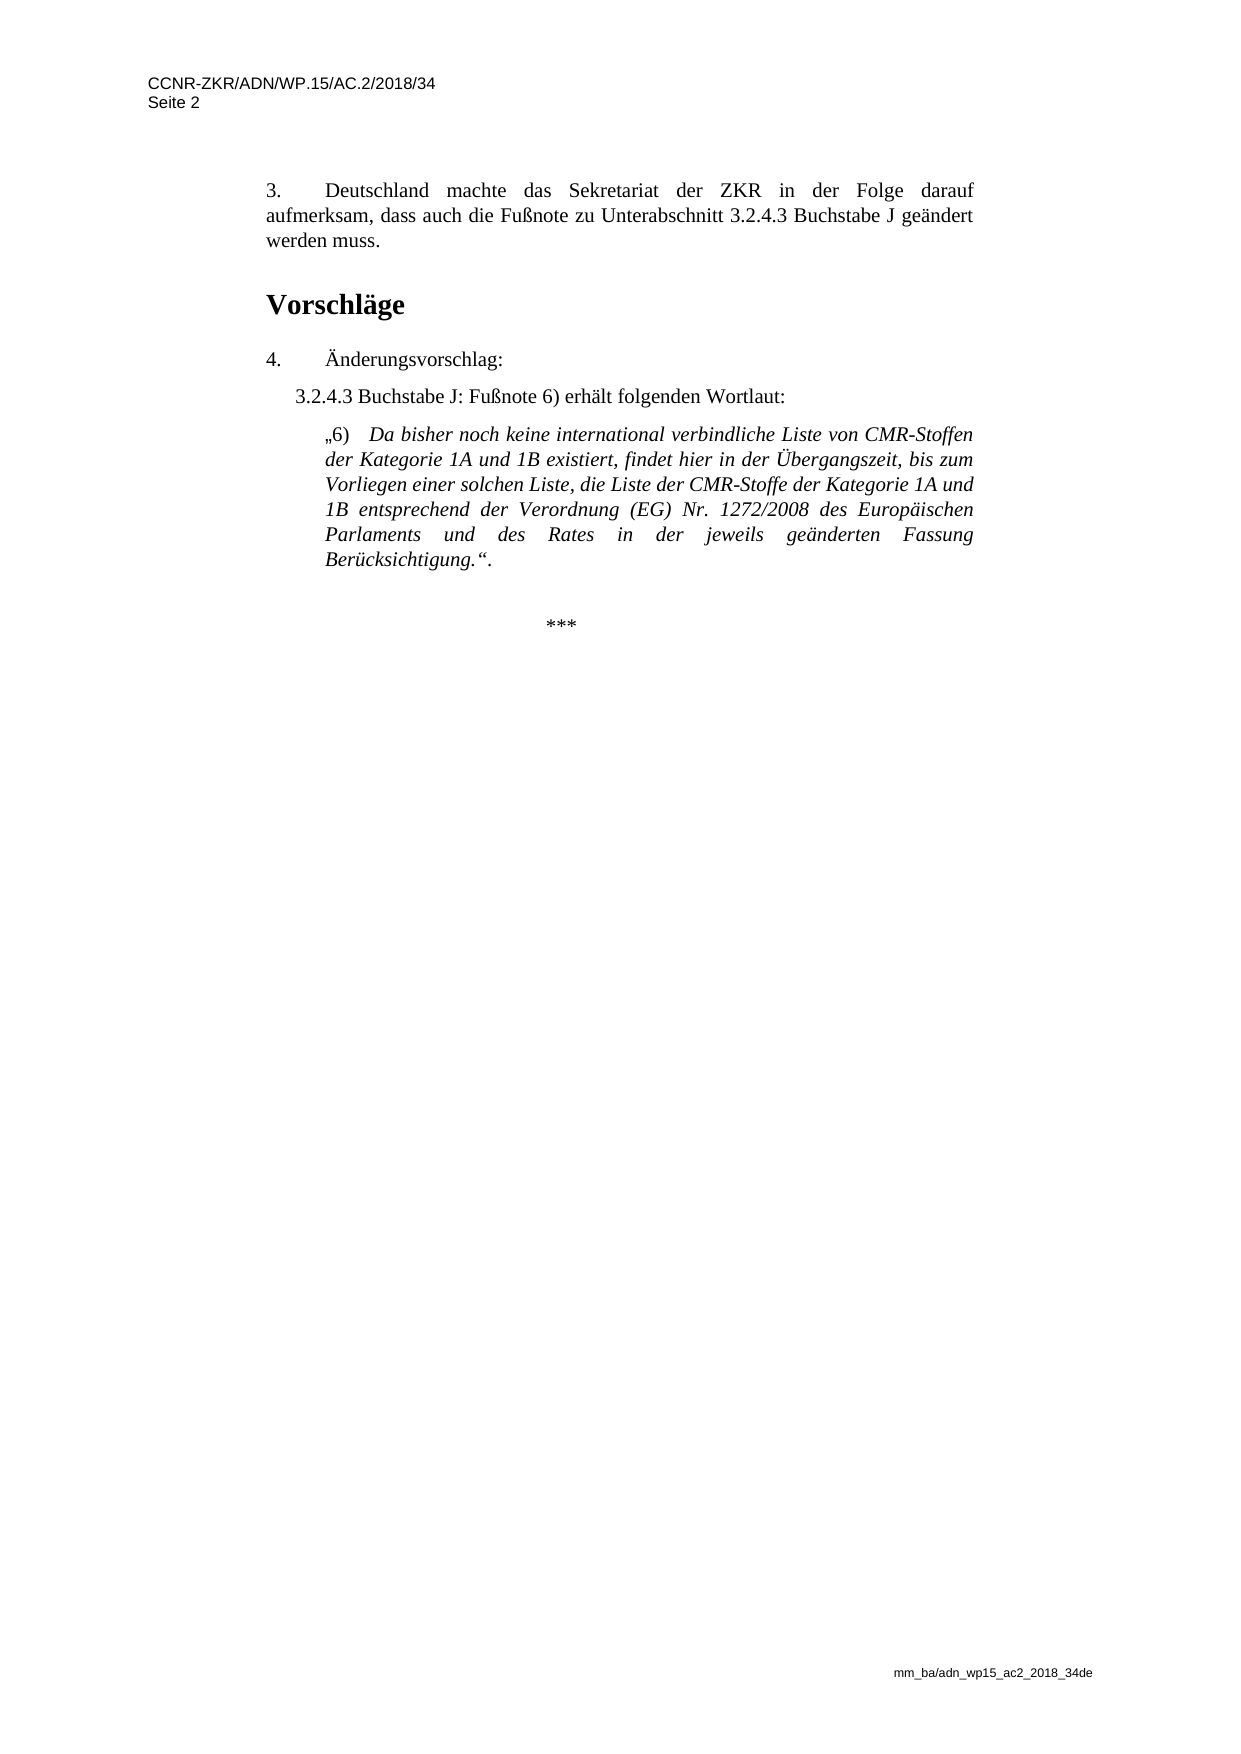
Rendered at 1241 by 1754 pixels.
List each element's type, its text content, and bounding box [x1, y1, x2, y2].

text 4. Änderungsvorschlag: [266, 346, 974, 371]
text *** [148, 608, 974, 640]
text „6) Da bisher noch keine international verbindliche Liste von CMR-Stoffen der Kategorie 1A und 1B existiert, findet hier in der Übergangszeit, bis zum Vorliegen einer solchen Liste, die Liste der CMR-Stoffe der Kategorie 1A und 1B entsprechend der Verordnung (EG) Nr. 1272/2008 des Europäischen Parlaments und des Rates in der jeweils geänderten Fassung Berücksichtigung.“. [325, 421, 974, 571]
text Vorschläge [148, 290, 974, 321]
text 3. Deutschland machte das Sekretariat der ZKR in der Folge darauf aufmerksam, dass auch die Fußnote zu Unterabschnitt 3.2.4.3 Buchstabe J geändert werden muss. [266, 177, 974, 252]
text 3.2.4.3 Buchstabe J: Fußnote 6) erhält folgenden Wortlaut: [266, 383, 974, 408]
